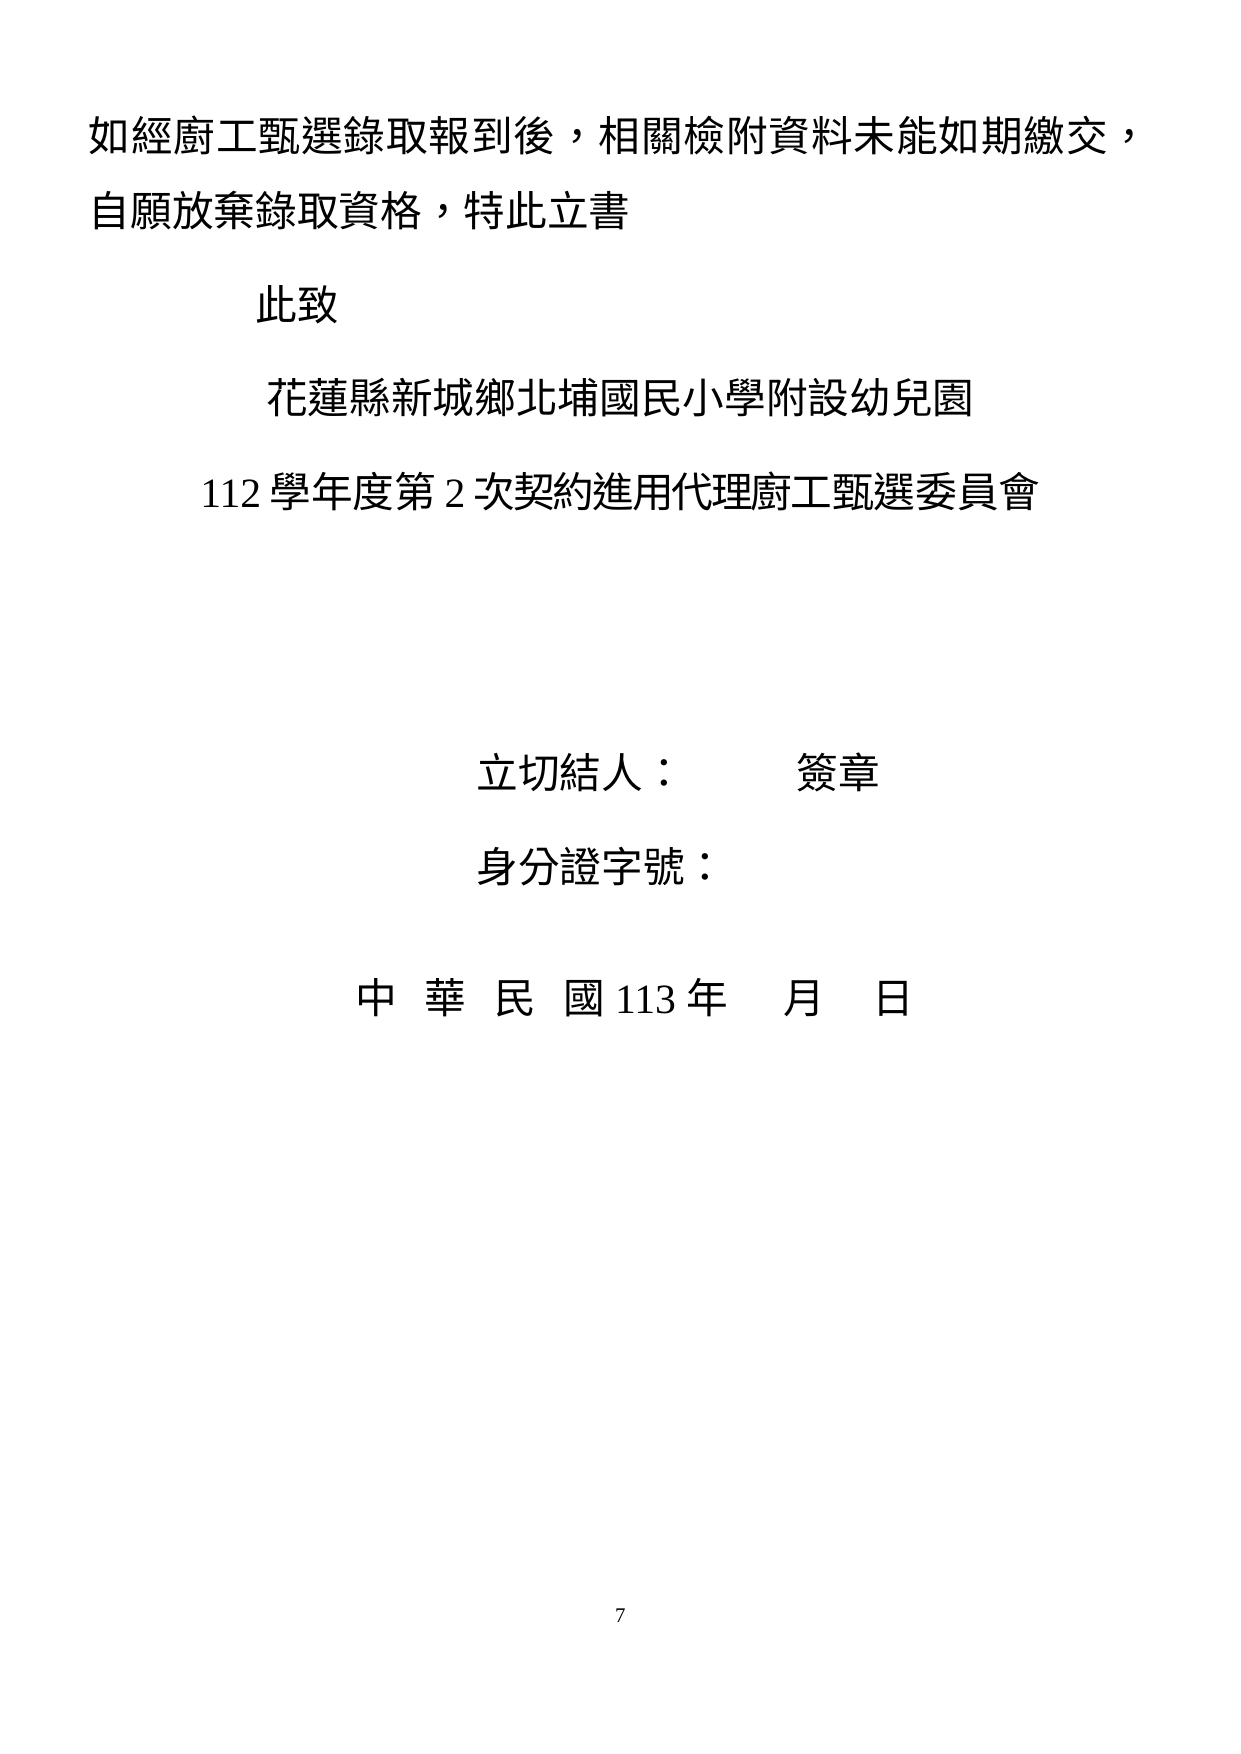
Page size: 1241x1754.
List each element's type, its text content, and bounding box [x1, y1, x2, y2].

text 立切結人： 簽章 [89, 733, 1152, 808]
text 中 華 民 國 113 年 月 日 [117, 958, 1152, 1033]
text 此致 [89, 264, 1152, 339]
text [89, 96, 1152, 246]
text 112學年度第2次契約進用代理廚工甄選委員會 [89, 452, 1152, 527]
text 身分證字號： [89, 827, 1152, 902]
text 花蓮縣新城鄉北埔國民小學附設幼兒園 [89, 358, 1152, 433]
